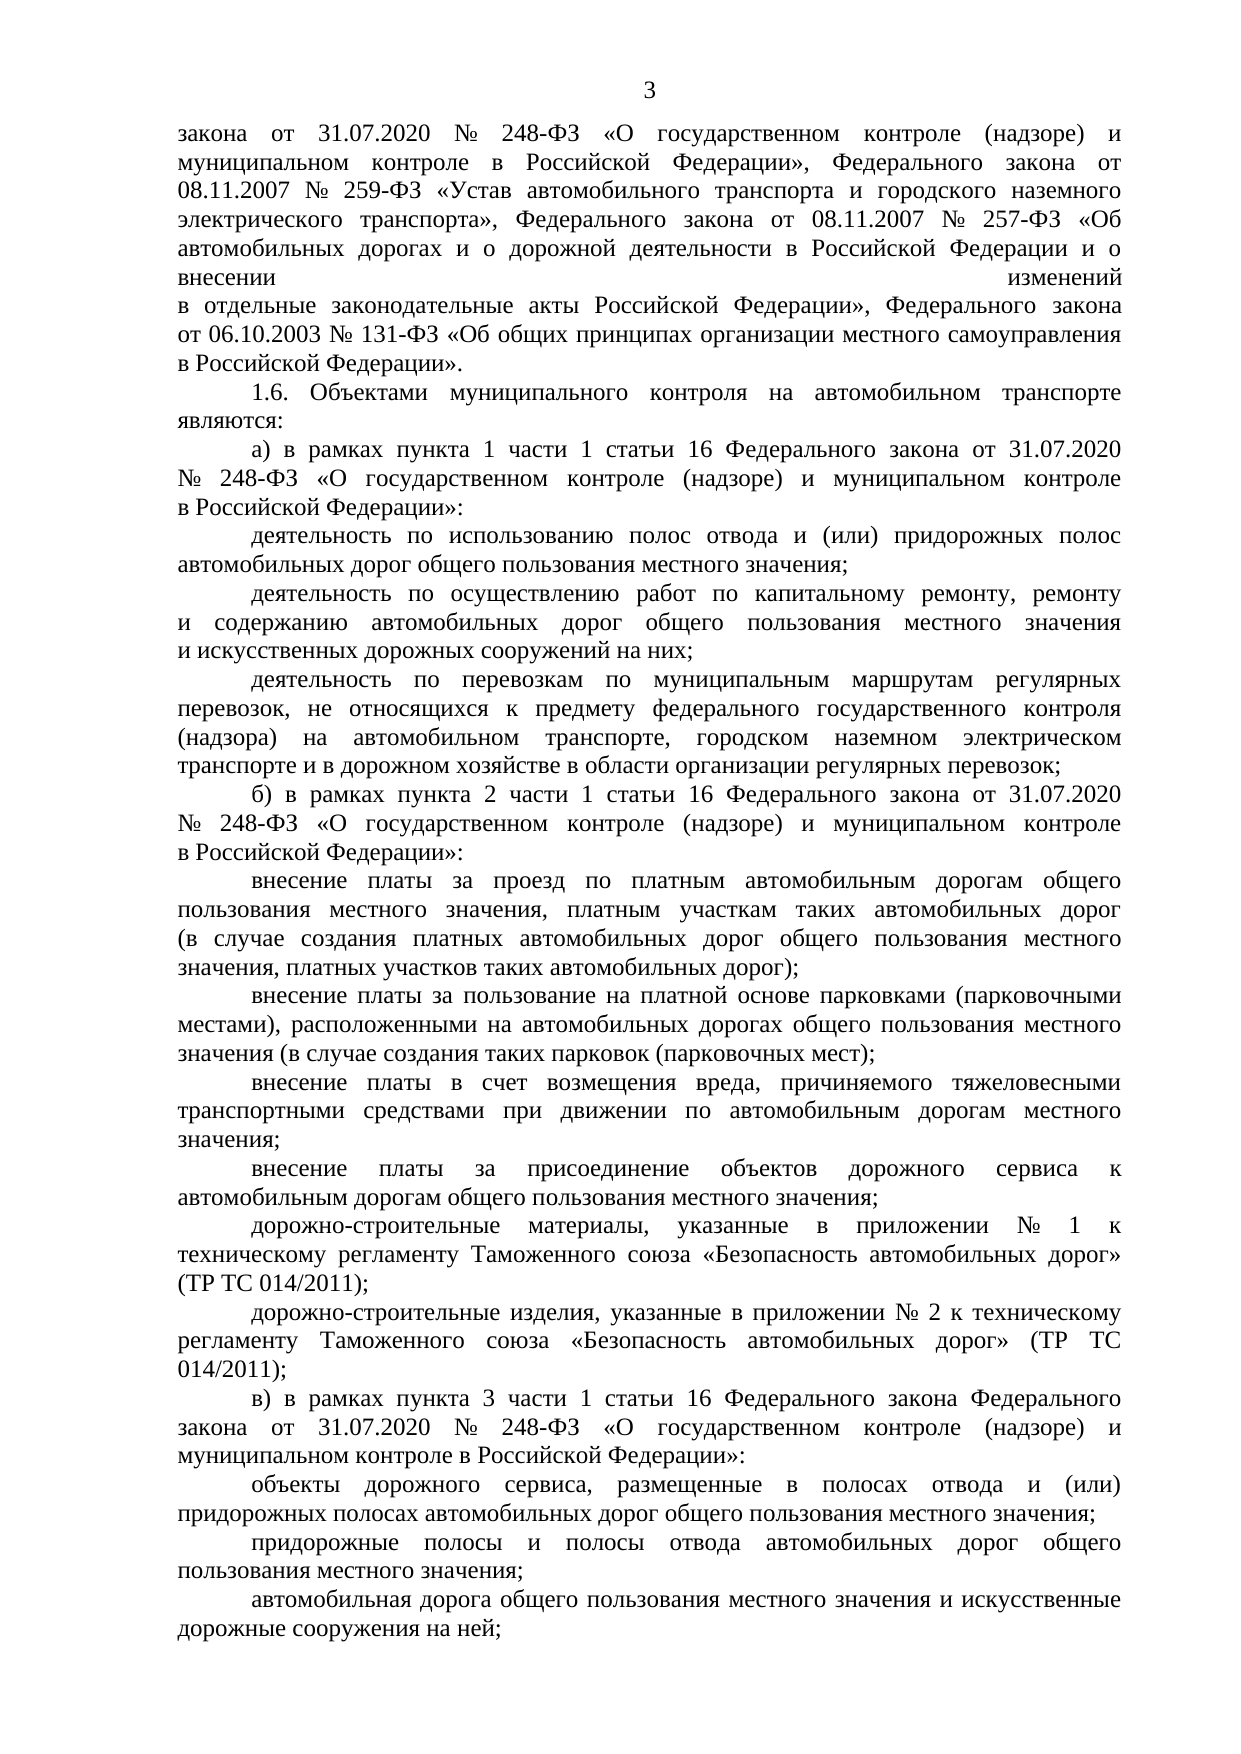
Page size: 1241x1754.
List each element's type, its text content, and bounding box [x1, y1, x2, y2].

text а) в рамках пункта 1 части 1 статьи 16 Федерального закона от 31.07.2020 № 248-ФЗ «О государственном контроле (надзоре) и муниципальном контроле в Российской Федерации»: [177, 434, 1122, 521]
text придорожные полосы и полосы отвода автомобильных дорог общего пользования местного значения; [177, 1527, 1122, 1584]
text автомобильная дорога общего пользования местного значения и искусственные дорожные сооружения на ней; [177, 1584, 1122, 1642]
text деятельность по осуществлению работ по капитальному ремонту, ремонту и содержанию автомобильных дорог общего пользования местного значения и искусственных дорожных сооружений на них; [177, 578, 1122, 664]
text внесение платы за присоединение объектов дорожного сервиса к автомобильным дорогам общего пользования местного значения; [177, 1153, 1122, 1211]
text дорожно-строительные изделия, указанные в приложении № 2 к техническому регламенту Таможенного союза «Безопасность автомобильных дорог» (ТР ТС 014/2011); [177, 1297, 1122, 1383]
text в) в рамках пункта 3 части 1 статьи 16 Федерального закона Федерального закона от 31.07.2020 № 248-ФЗ «О государственном контроле (надзоре) и муниципальном контроле в Российской Федерации»: [177, 1383, 1122, 1469]
text дорожно-строительные материалы, указанные в приложении № 1 к техническому регламенту Таможенного союза «Безопасность автомобильных дорог» (ТР ТС 014/2011); [177, 1211, 1122, 1297]
text объекты дорожного сервиса, размещенные в полосах отвода и (или) придорожных полосах автомобильных дорог общего пользования местного значения; [177, 1469, 1122, 1527]
text внесение платы за пользование на платной основе парковками (парковочными местами), расположенными на автомобильных дорогах общего пользования местного значения (в случае создания таких парковок (парковочных мест); [177, 981, 1122, 1067]
text деятельность по использованию полос отвода и (или) придорожных полос автомобильных дорог общего пользования местного значения; [177, 521, 1122, 578]
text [177, 118, 1122, 377]
text 1.6. Объектами муниципального контроля на автомобильном транспорте являются: [177, 377, 1122, 434]
text деятельность по перевозкам по муниципальным маршрутам регулярных перевозок, не относящихся к предмету федерального государственного контроля (надзора) на автомобильном транспорте, городском наземном электрическом транспорте и в дорожном хозяйстве в области организации регулярных перевозок; [177, 664, 1122, 779]
text внесение платы за проезд по платным автомобильным дорогам общего пользования местного значения, платным участкам таких автомобильных дорог (в случае создания платных автомобильных дорог общего пользования местного значения, платных участков таких автомобильных дорог); [177, 866, 1122, 981]
text б) в рамках пункта 2 части 1 статьи 16 Федерального закона от 31.07.2020 № 248-ФЗ «О государственном контроле (надзоре) и муниципальном контроле в Российской Федерации»: [177, 779, 1122, 866]
text внесение платы в счет возмещения вреда, причиняемого тяжеловесными транспортными средствами при движении по автомобильным дорогам местного значения; [177, 1067, 1122, 1153]
